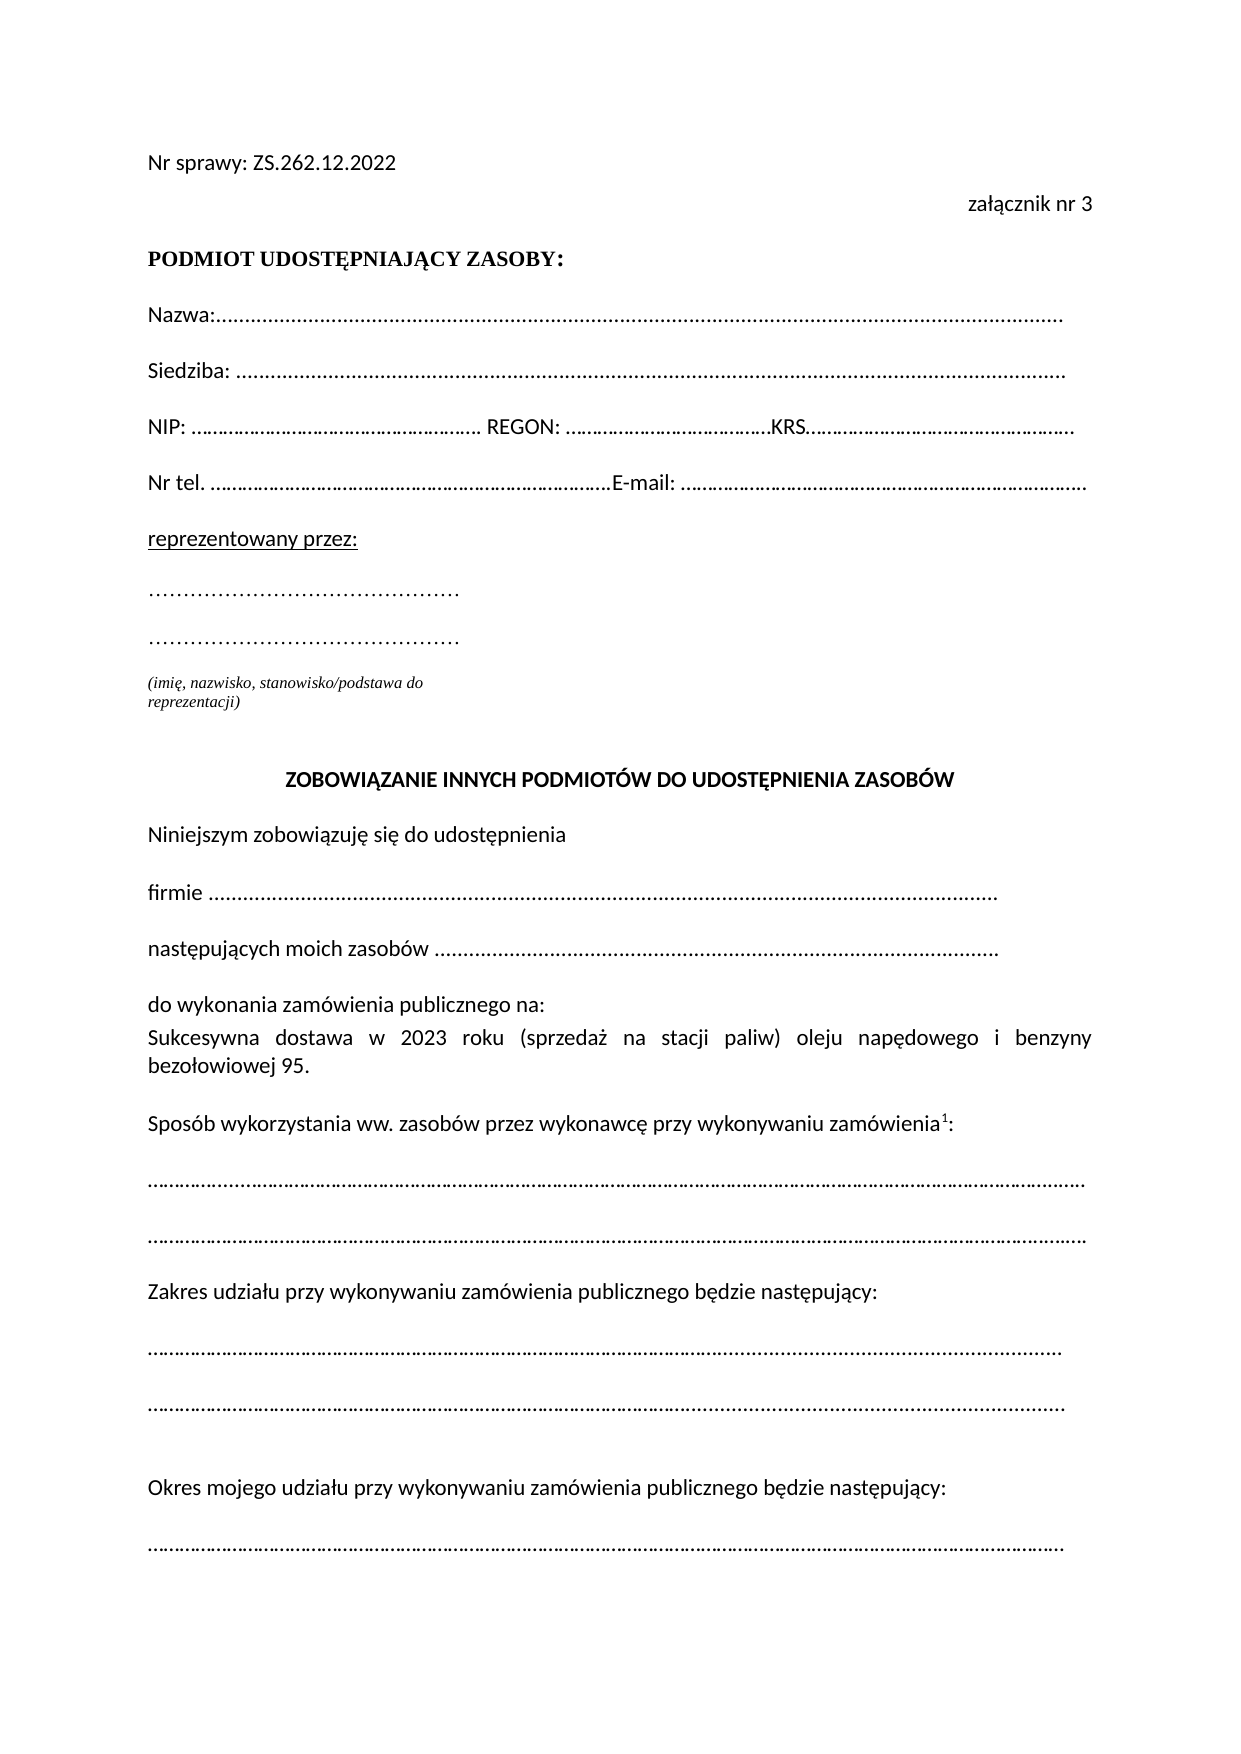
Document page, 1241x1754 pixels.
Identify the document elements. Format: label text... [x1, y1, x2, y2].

text ……………………………………………………………………………………………………………………………………………………..….…. [148, 1221, 1093, 1249]
text Nazwa:................................................................................................................................................... [148, 300, 1093, 328]
text NIP: ………………………………………………. REGON: …………………………………KRS…………………………………………… [148, 412, 1093, 440]
text …………........……………………………………………………………………………………………………………………………………..….. [148, 1165, 1093, 1193]
text Sposób wykorzystania ww. zasobów przez wykonawcę przy wykonywaniu zamówienia1: [148, 1109, 1093, 1137]
text ZOBOWIĄZANIE INNYCH PODMIOTÓW DO UDOSTĘPNIENIA ZASOBÓW [148, 766, 1093, 793]
text firmie ......................................................................................................................................... [148, 878, 1093, 906]
text Niniejszym zobowiązuję się do udostępnienia [148, 820, 1093, 848]
text ……………………………………………………………………………… [148, 577, 472, 649]
text Okres mojego udziału przy wykonywaniu zamówienia publicznego będzie następujący: [148, 1473, 1093, 1502]
text reprezentowany przez: [148, 524, 1093, 552]
text (imię, nazwisko, stanowisko/podstawa do reprezentacji) [148, 673, 472, 711]
text załącznik nr 3 [811, 189, 1093, 218]
text Zakres udziału przy wykonywaniu zamówienia publicznego będzie następujący: [148, 1277, 1093, 1305]
text Nr sprawy: ZS.262.12.2022 [148, 148, 1093, 176]
text Sukcesywna dostawa w 2023 roku (sprzedaż na stacji paliw) oleju napędowego i benzyny bezołowiowej 95. [148, 1023, 1093, 1079]
list do wykonania zamówienia publicznego na: [148, 991, 1093, 1018]
text następujących moich zasobów .................................................................................................. [148, 934, 1093, 962]
text ………………………………………………………………………………………………………………………………………………………… [148, 1529, 1093, 1558]
text ………………………………………………………………………………………….................................................................. [148, 1389, 1093, 1417]
text Siedziba: ................................................................................................................................................ [148, 356, 1093, 384]
text PODMIOT UDOSTĘPNIAJĄCY ZASOBY: [148, 243, 1093, 272]
text ………………………………………………………………………………………………............................................................ [148, 1333, 1093, 1361]
text Nr tel. ………………………………………………………………….E-mail: ………………………………………………………………….. [148, 468, 1093, 496]
